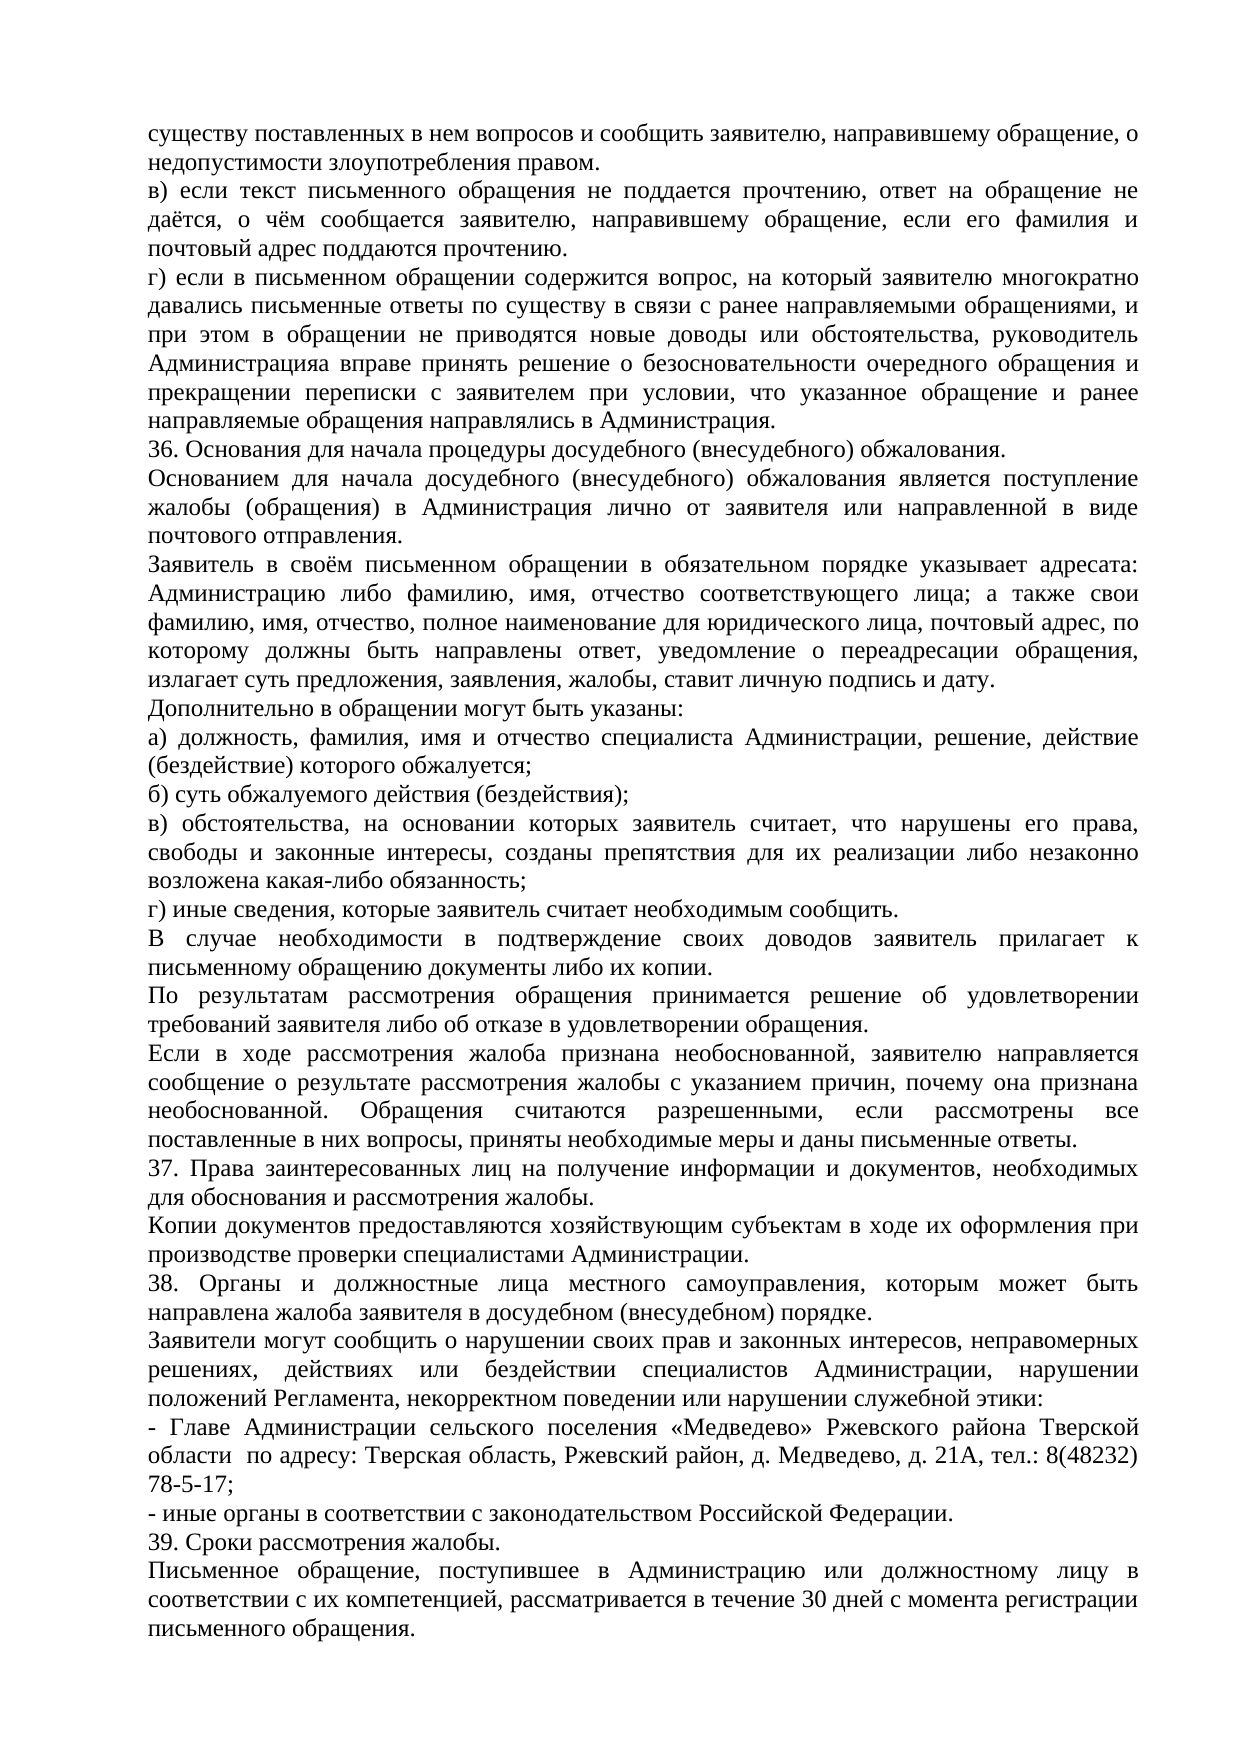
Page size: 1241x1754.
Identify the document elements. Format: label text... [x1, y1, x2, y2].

text Копии документов предоставляются хозяйствующим субъектам в ходе их оформления при производстве проверки специалистами Администрации. [148, 1211, 1140, 1268]
text Дополнительно в обращении могут быть указаны: [148, 693, 1140, 722]
text В случае необходимости в подтверждение своих доводов заявитель прилагает к письменному обращению документы либо их копии. [148, 923, 1140, 981]
text - Главе Администрации сельского поселения «Медведево» Ржевского района Тверской области по адресу: Тверская область, Ржевский район, д. Медведево, д. 21А, тел.: 8(48232) 78-5-17; [148, 1412, 1140, 1498]
text Заявители могут сообщить о нарушении своих прав и законных интересов, неправомерных решениях, действиях или бездействии специалистов Администрации, нарушении положений Регламента, некорректном поведении или нарушении служебной этики: [148, 1326, 1140, 1412]
text 37. Права заинтересованных лиц на получение информации и документов, необходимых для обоснования и рассмотрения жалобы. [148, 1153, 1140, 1211]
text в) обстоятельства, на основании которых заявитель считает, что нарушены его права, свободы и законные интересы, созданы препятствия для их реализации либо незаконно возложена какая-либо обязанность; [148, 808, 1140, 894]
text г) если в письменном обращении содержится вопрос, на который заявителю многократно давались письменные ответы по существу в связи с ранее направляемыми обращениями, и при этом в обращении не приводятся новые доводы или обстоятельства, руководитель Администрацияа вправе принять решение о безосновательности очередного обращения и прекращении переписки с заявителем при условии, что указанное обращение и ранее направляемые обращения направлялись в Администрация. [148, 262, 1140, 434]
text 36. Основания для начала процедуры досудебного (внесудебного) обжалования. [148, 434, 1140, 463]
text По результатам рассмотрения обращения принимается решение об удовлетворении требований заявителя либо об отказе в удовлетворении обращения. [148, 981, 1140, 1038]
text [148, 118, 1140, 176]
text Письменное обращение, поступившее в Администрацию или должностному лицу в соответствии с их компетенцией, рассматривается в течение 30 дней с момента регистрации письменного обращения. [148, 1556, 1140, 1642]
text 38. Органы и должностные лица местного самоуправления, которым может быть направлена жалоба заявителя в досудебном (внесудебном) порядке. [148, 1268, 1140, 1326]
text Заявитель в своём письменном обращении в обязательном порядке указывает адресата: Администрацию либо фамилию, имя, отчество соответствующего лица; а также свои фамилию, имя, отчество, полное наименование для юридического лица, почтовый адрес, по которому должны быть направлены ответ, уведомление о переадресации обращения, излагает суть предложения, заявления, жалобы, ставит личную подпись и дату. [148, 549, 1140, 693]
text а) должность, фамилия, имя и отчество специалиста Администрации, решение, действие (бездействие) которого обжалуется; [148, 722, 1140, 779]
text Основанием для начала досудебного (внесудебного) обжалования является поступление жалобы (обращения) в Администрация лично от заявителя или направленной в виде почтового отправления. [148, 463, 1140, 549]
text Если в ходе рассмотрения жалоба признана необоснованной, заявителю направляется сообщение о результате рассмотрения жалобы с указанием причин, почему она признана необоснованной. Обращения считаются разрешенными, если рассмотрены все поставленные в них вопросы, приняты необходимые меры и даны письменные ответы. [148, 1038, 1140, 1153]
text - иные органы в соответствии с законодательством Российской Федерации. [148, 1498, 1140, 1527]
text г) иные сведения, которые заявитель считает необходимым сообщить. [148, 894, 1140, 923]
text б) суть обжалуемого действия (бездействия); [148, 779, 1140, 808]
text в) если текст письменного обращения не поддается прочтению, ответ на обращение не даётся, о чём сообщается заявителю, направившему обращение, если его фамилия и почтовый адрес поддаются прочтению. [148, 176, 1140, 262]
text 39. Сроки рассмотрения жалобы. [148, 1527, 1140, 1556]
